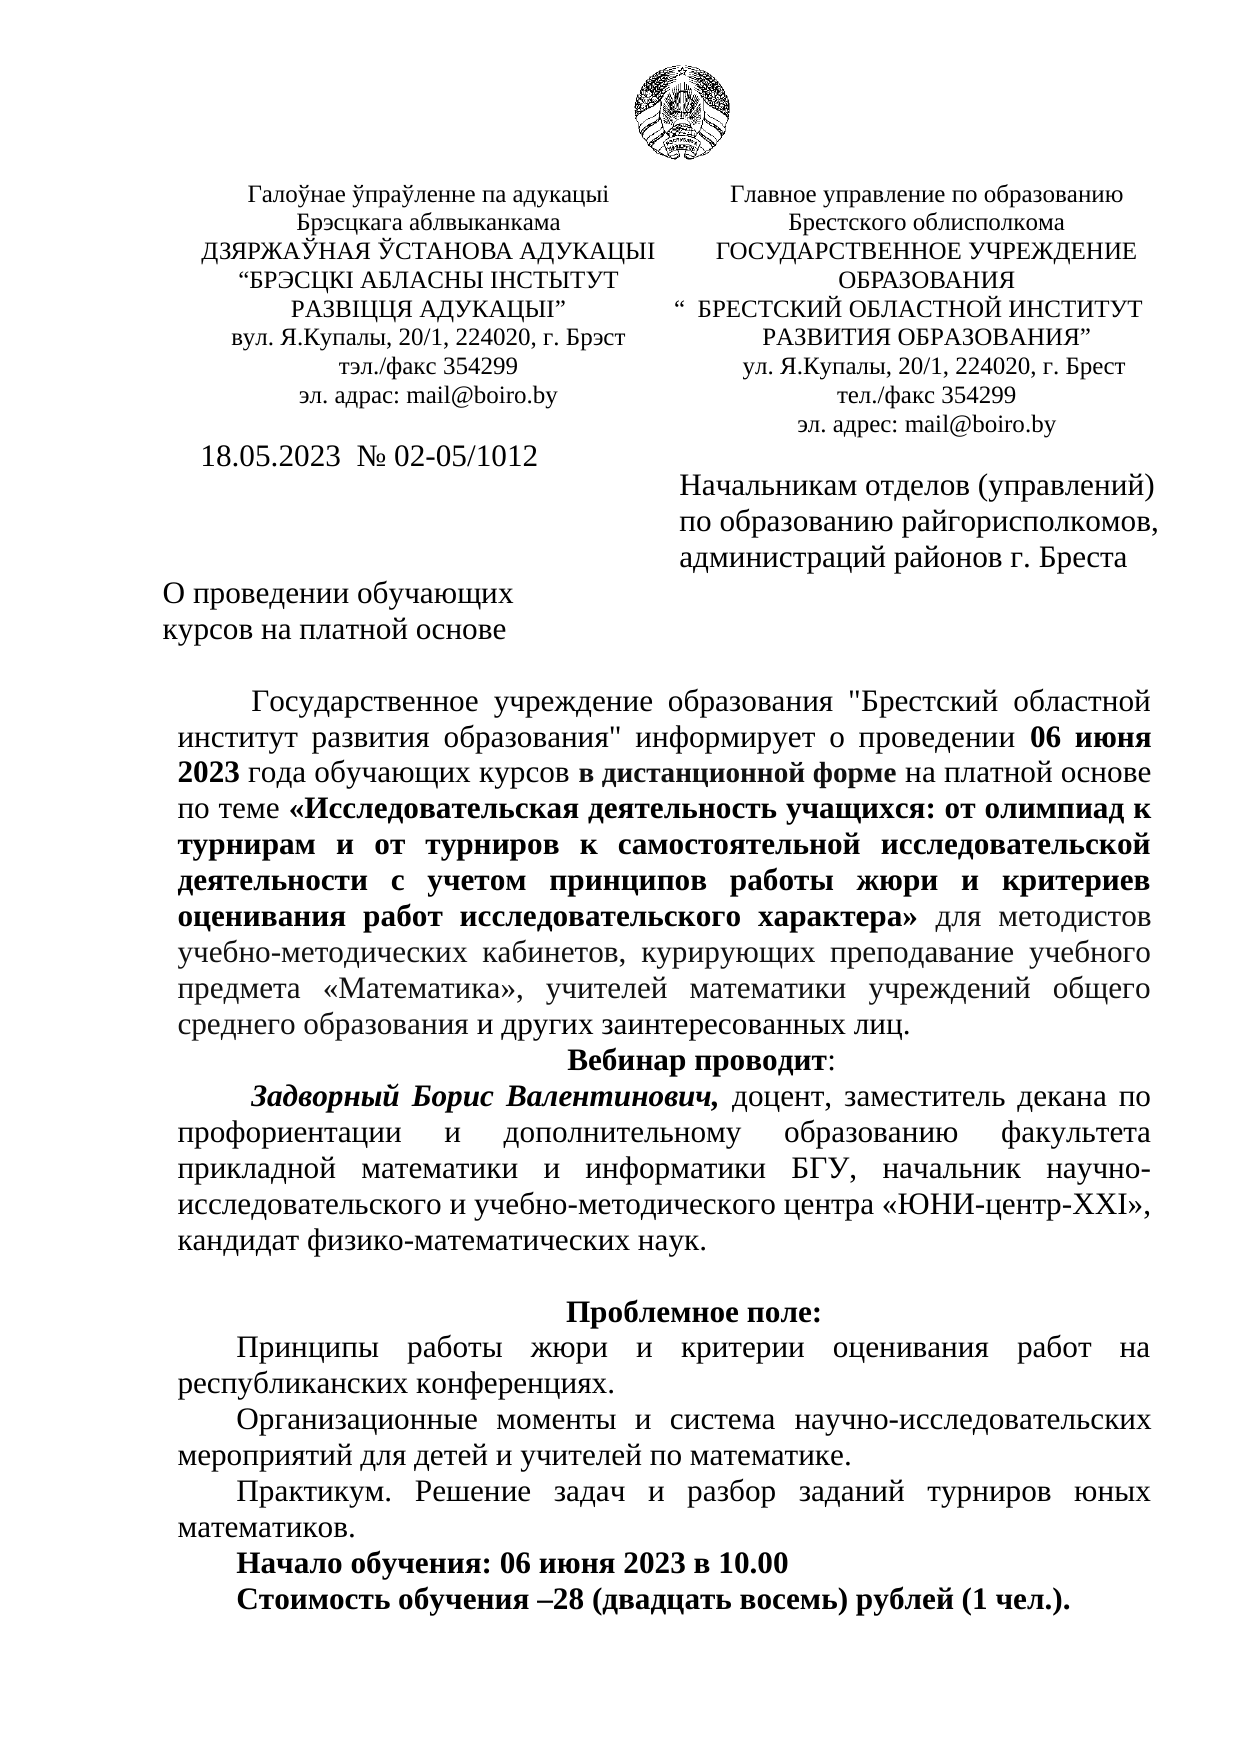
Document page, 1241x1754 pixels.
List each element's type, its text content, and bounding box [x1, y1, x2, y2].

text Принципы работы жюри и критерии оценивания работ на республиканских конференциях. [177, 1329, 1152, 1401]
table_header Галоўнае ўпраўленне па адукацыi Брэсцкага аблвыканкама ДЗЯРЖАЎНАЯ ЎСТАНОВА АДУКАЦЫІ “БРЭСЦКІ АБЛАСНЫ ІНСТЫТУТ РАЗВІЦЦЯ АДУКАЦЫІ” вул. Я.Купалы, 20/1, 224020, г. Брэст тэл./факс 354299 эл. адрас: mail@boiro.by 18.05.2023 № 02-05/1012 [177, 152, 679, 574]
text Государственное учреждение образования "Брестский областной институт развития образования" информирует о проведении 06 июня 2023 года обучающих курсов в дистанционной форме на платной основе по теме «Исследовательская деятельность учащихся: от олимпиад к турнирам и от турниров к самостоятельной исследовательской деятельности с учетом принципов работы жюри и критериев оценивания работ исследовательского характера» для методистов учебно-методических кабинетов, курирующих преподавание учебного предмета «Математика», учителей математики учреждений общего среднего образования и других заинтересованных лиц. [177, 682, 1152, 934]
text Стоимость обучения –28 (двадцать восемь) рублей (1 чел.). [177, 1580, 1152, 1616]
text Проблемное поле: [177, 1293, 1152, 1329]
picture [630, 60, 734, 152]
text Вебинар проводит: [177, 1041, 1152, 1077]
table_header Главное управление по образованию Брестского облисполкома ГОСУДАРСТВЕННОЕ УЧРЕЖДЕНИЕ ОБРАЗОВАНИЯ “ БРЕСТСКИЙ ОБЛАСТНОЙ ИНСТИТУТ РАЗВИТИЯ ОБРАЗОВАНИЯ” ул. Я.Купалы, 20/1, 224020, г. Брест тел./факс 354299 эл. адрес: mail@boiro.by [694, 152, 1179, 466]
text О проведении обучающих [162, 574, 1152, 610]
table_header [679, 152, 694, 466]
text Задворный Борис Валентинович, доцент, заместитель декана по профориентации и дополнительному образованию факультета прикладной математики и информатики БГУ, начальник научно-исследовательского и учебно-методического центра «ЮНИ-центр-ХХI», кандидат физико-математических наук. [177, 1077, 1152, 1257]
text Организационные моменты и система научно-исследовательских мероприятий для детей и учителей по математике. [177, 1401, 1152, 1472]
text Начало обучения: 06 июня 2023 в 10.00 [177, 1544, 1152, 1580]
text Практикум. Решение задач и разбор заданий турниров юных математиков. [177, 1472, 1152, 1544]
text курсов на платной основе [162, 610, 1152, 646]
